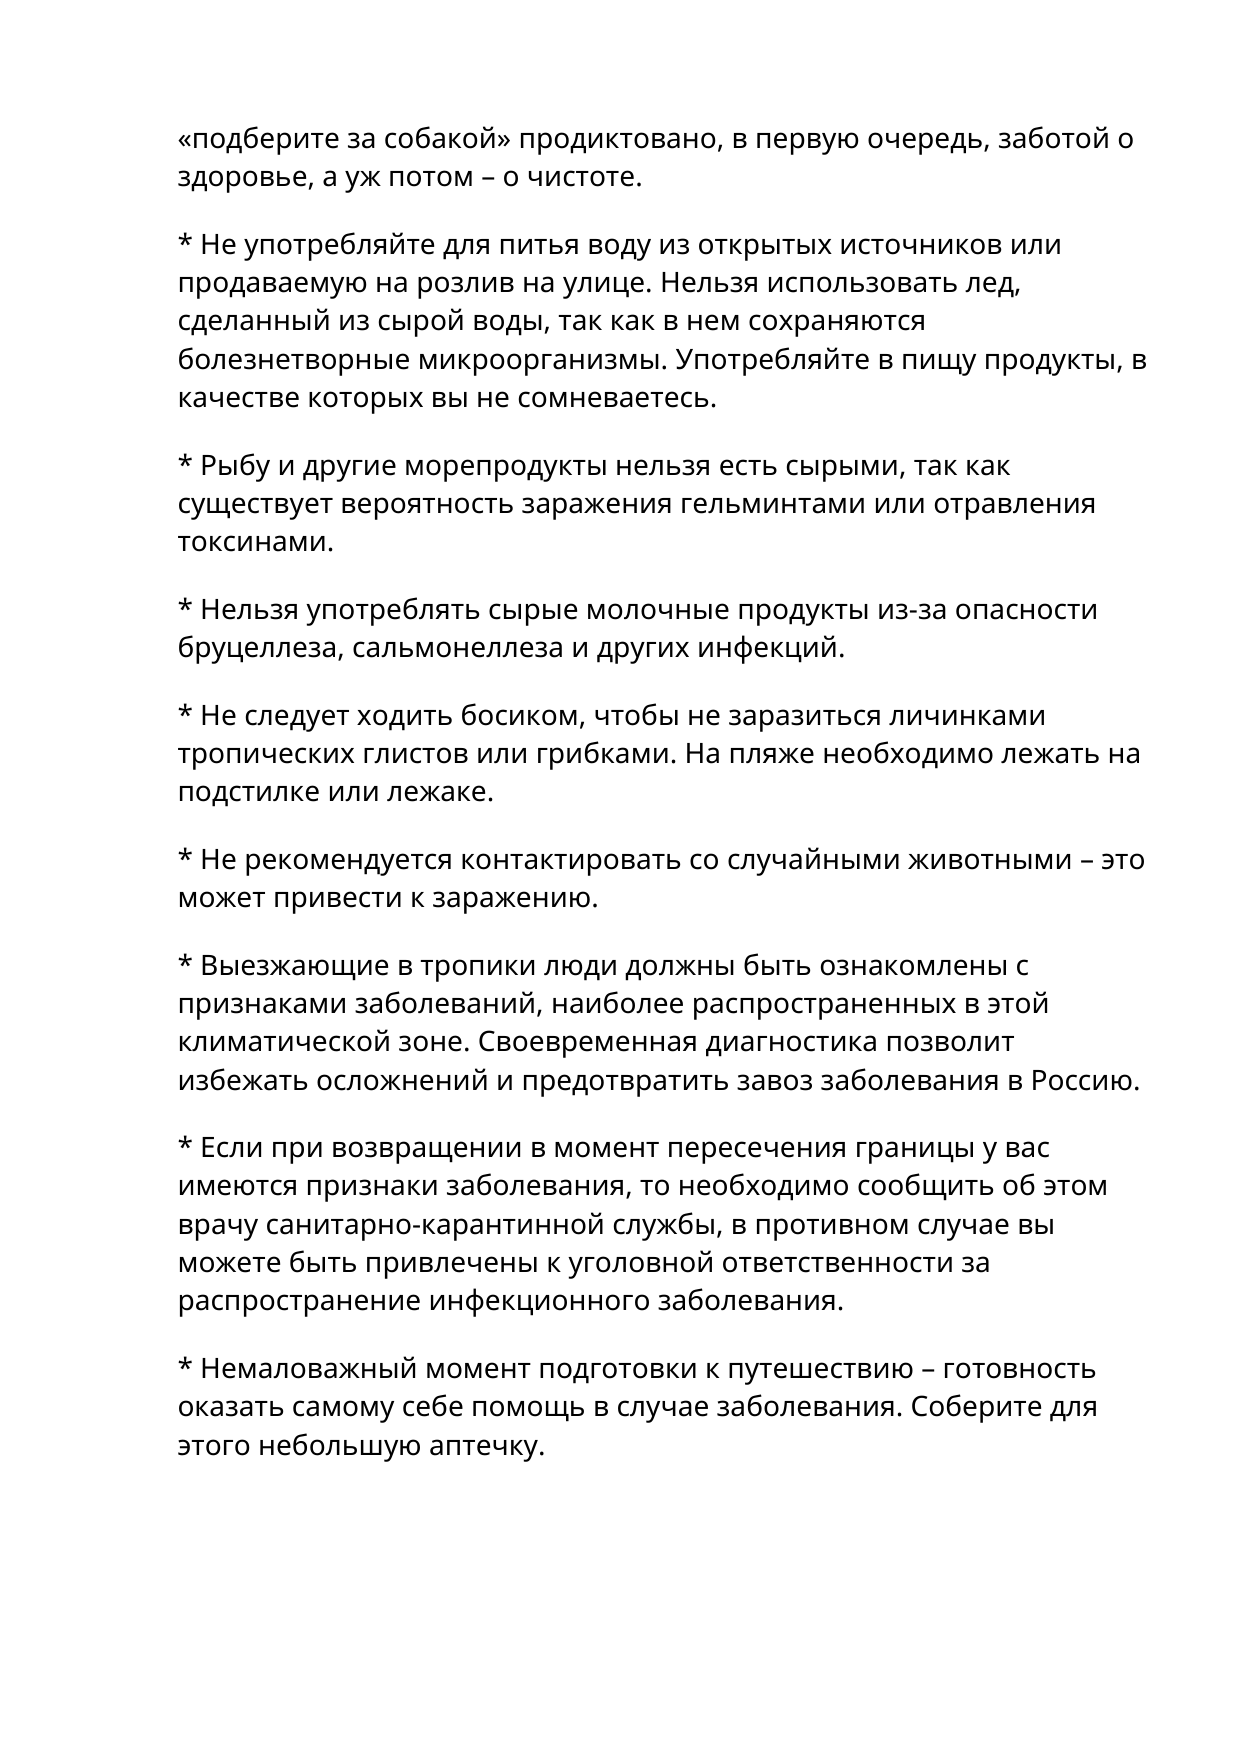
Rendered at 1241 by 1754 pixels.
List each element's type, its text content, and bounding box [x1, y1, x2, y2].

text * Не следует ходить босиком, чтобы не заразиться личинками тропических глистов или грибками. На пляже необходимо лежать на подстилке или лежаке. [177, 695, 1152, 810]
text * Не употребляйте для питья воду из открытых источников или продаваемую на розлив на улице. Нельзя использовать лед, сделанный из сырой воды, так как в нем сохраняются болезнетворные микроорганизмы. Употребляйте в пищу продукты, в качестве которых вы не сомневаетесь. [177, 224, 1152, 416]
text * Выезжающие в тропики люди должны быть ознакомлены с признаками заболеваний, наиболее распространенных в этой климатической зоне. Своевременная диагностика позволит избежать осложнений и предотвратить завоз заболевания в Россию. [177, 945, 1152, 1098]
text * Немаловажный момент подготовки к путешествию – готовность оказать самому себе помощь в случае заболевания. Соберите для этого небольшую аптечку. [177, 1348, 1152, 1463]
text * Не рекомендуется контактировать со случайными животными – это может привести к заражению. [177, 839, 1152, 916]
text * Если при возвращении в момент пересечения границы у вас имеются признаки заболевания, то необходимо сообщить об этом врачу санитарно-карантинной службы, в противном случае вы можете быть привлечены к уголовной ответственности за распространение инфекционного заболевания. [177, 1127, 1152, 1319]
text * Рыбу и другие морепродукты нельзя есть сырыми, так как существует вероятность заражения гельминтами или отравления токсинами. [177, 445, 1152, 560]
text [177, 118, 1152, 195]
text * Нельзя употреблять сырые молочные продукты из-за опасности бруцеллеза, сальмонеллеза и других инфекций. [177, 589, 1152, 666]
